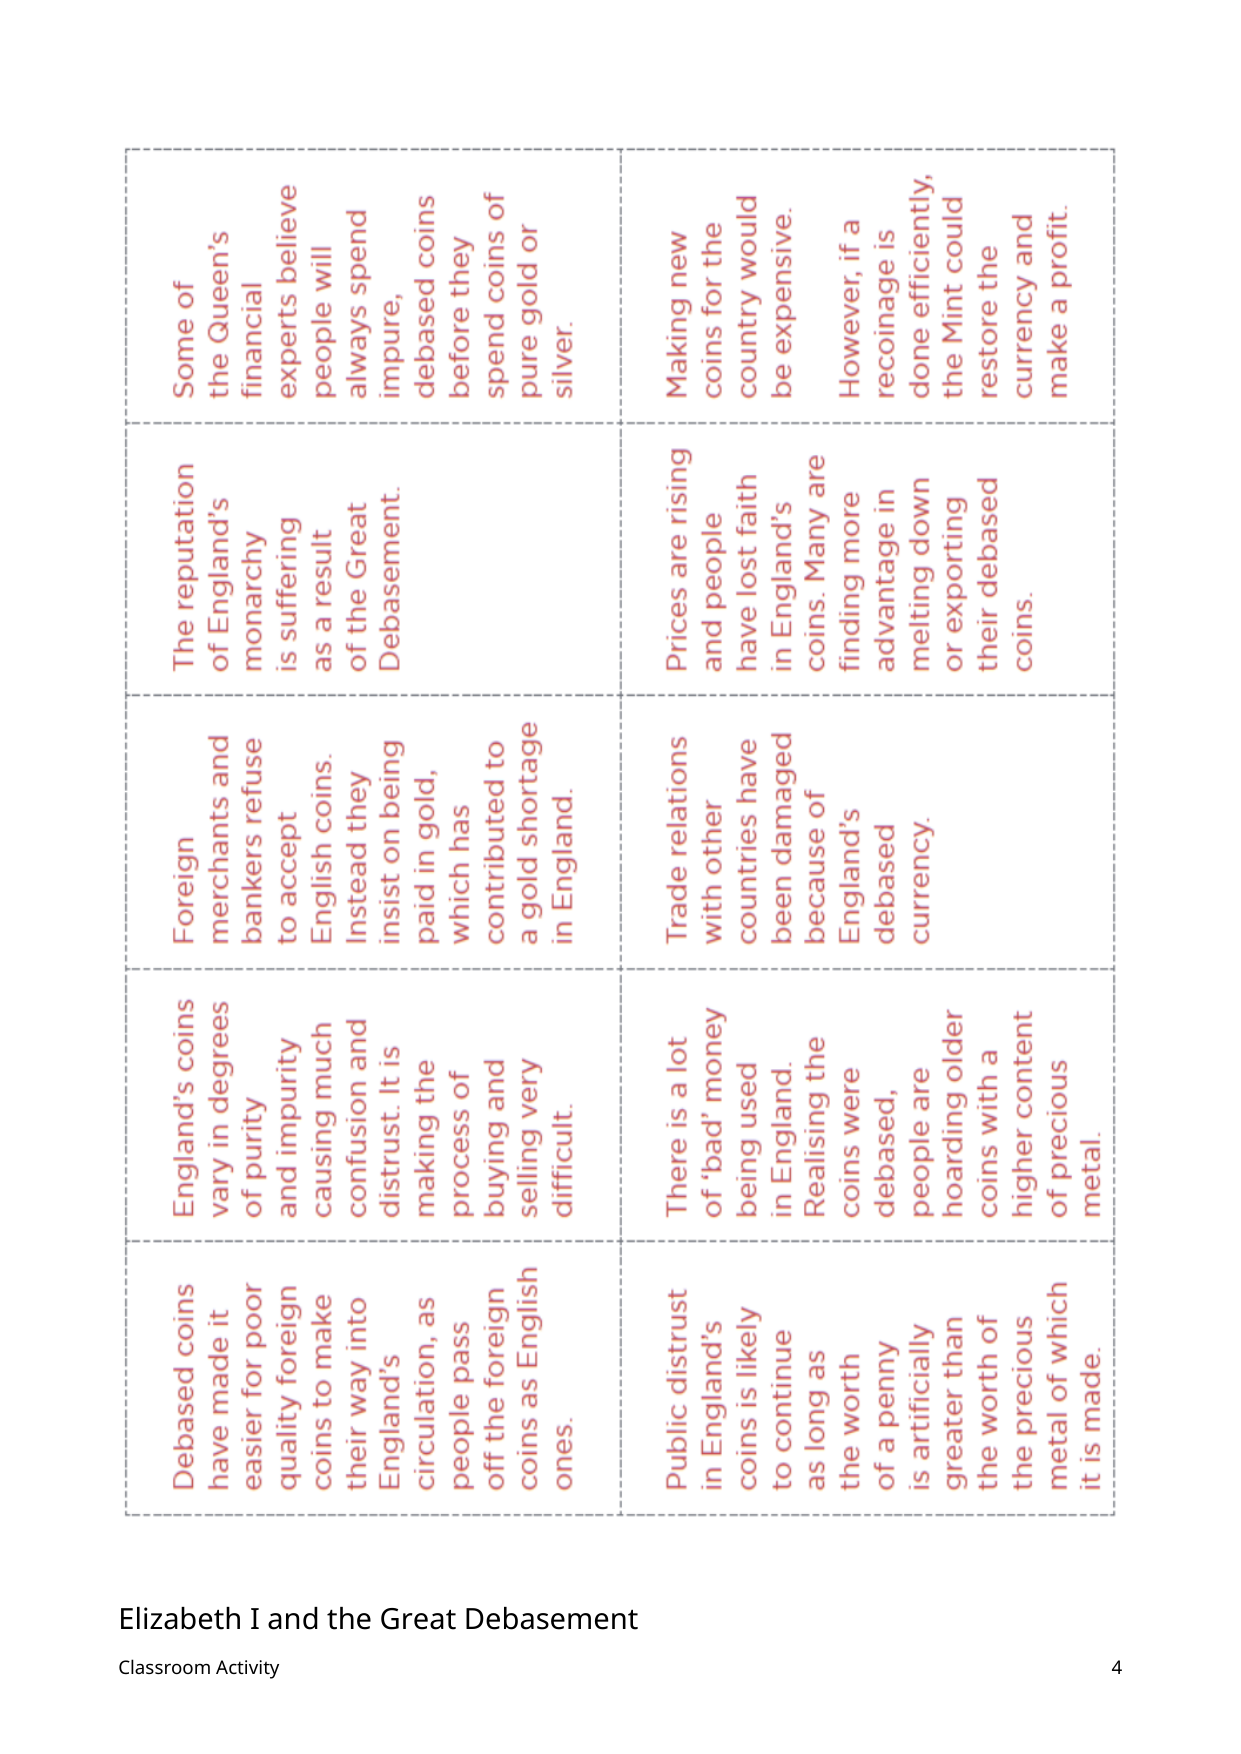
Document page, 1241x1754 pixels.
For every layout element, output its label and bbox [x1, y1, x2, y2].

picture [120, 145, 1119, 1520]
